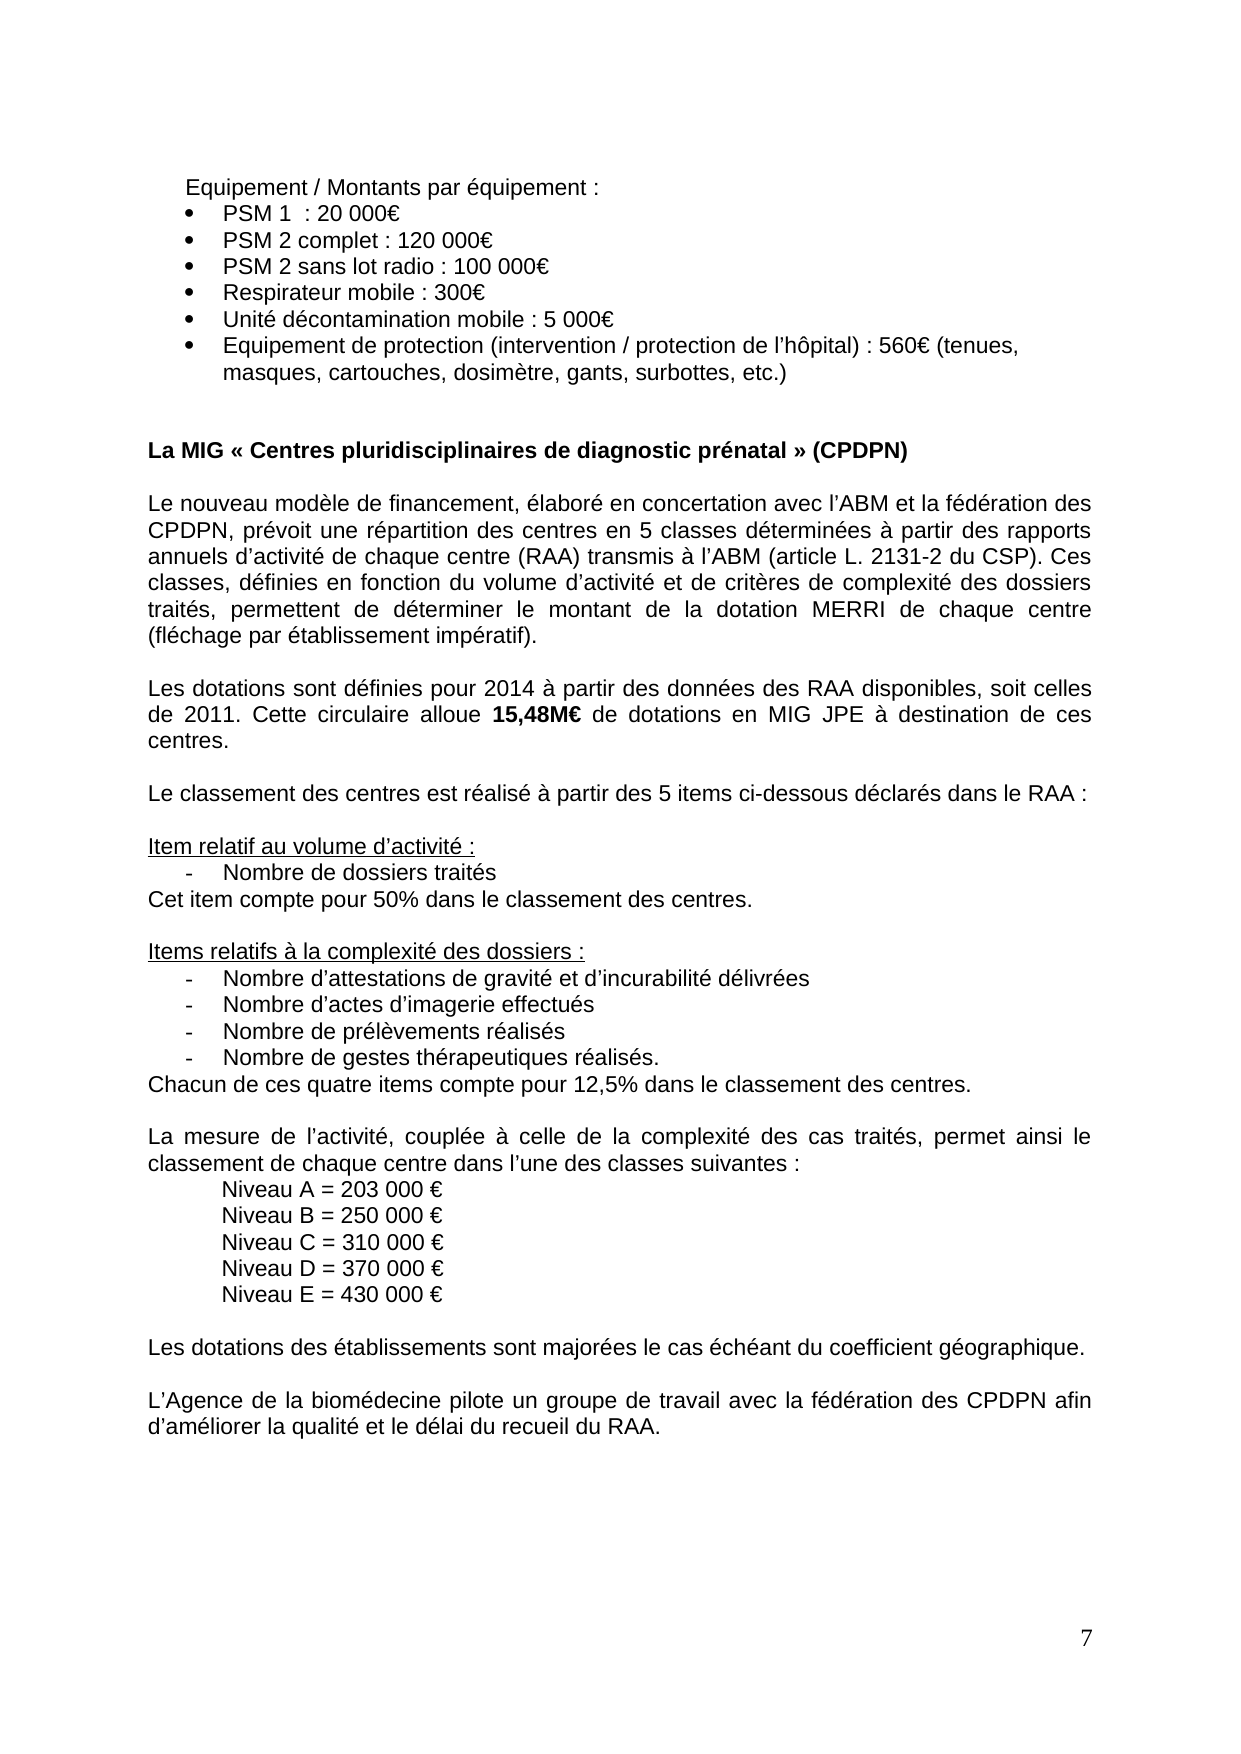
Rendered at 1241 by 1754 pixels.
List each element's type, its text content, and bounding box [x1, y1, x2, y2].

text Niveau C = 310 000 € [221, 1229, 1093, 1255]
text Les dotations sont définies pour 2014 à partir des données des RAA disponibles, soit celles de 2011. Cette circulaire alloue 15,48M€ de dotations en MIG JPE à destination de ces centres. [148, 675, 1093, 754]
text Le nouveau modèle de financement, élaboré en concertation avec l’ABM et la fédération des CPDPN, prévoit une répartition des centres en 5 classes déterminées à partir des rapports annuels d’activité de chaque centre (RAA) transmis à l’ABM (article L. 2131-2 du CSP). Ces classes, définies en fonction du volume d’activité et de critères de complexité des dossiers traités, permettent de déterminer le montant de la dotation MERRI de chaque centre (fléchage par établissement impératif). [148, 490, 1093, 648]
text Item relatif au volume d’activité : [148, 833, 1093, 859]
list PSM 2 sans lot radio : 100 000€ [185, 253, 1093, 279]
text La mesure de l’activité, couplée à celle de la complexité des cas traités, permet ainsi le classement de chaque centre dans l’une des classes suivantes : [148, 1123, 1093, 1176]
text Cet item compte pour 50% dans le classement des centres. [148, 886, 1093, 912]
text L’Agence de la biomédecine pilote un groupe de travail avec la fédération des CPDPN afin d’améliorer la qualité et le délai du recueil du RAA. [148, 1387, 1093, 1439]
text Niveau D = 370 000 € [221, 1255, 1093, 1281]
list Unité décontamination mobile : 5 000€ [185, 306, 1093, 332]
text Chacun de ces quatre items compte pour 12,5% dans le classement des centres. [148, 1071, 1093, 1097]
list Nombre de prélèvements réalisés [185, 1018, 1093, 1044]
text Niveau A = 203 000 € [221, 1176, 1093, 1202]
text Items relatifs à la complexité des dossiers : [148, 938, 1093, 965]
text Equipement / Montants par équipement : [185, 174, 1093, 200]
list Nombre d’attestations de gravité et d’incurabilité délivrées [185, 965, 1093, 991]
list Nombre de gestes thérapeutiques réalisés. [185, 1044, 1093, 1071]
list Nombre de dossiers traités [185, 859, 1093, 886]
list Equipement de protection (intervention / protection de l’hôpital) : 560€ (tenues, masques, cartouches, dosimètre, gants, surbottes, etc.) [185, 332, 1093, 385]
text Le classement des centres est réalisé à partir des 5 items ci-dessous déclarés dans le RAA : [148, 780, 1093, 806]
text Niveau B = 250 000 € [221, 1202, 1093, 1229]
list PSM 2 complet : 120 000€ [185, 227, 1093, 253]
list Respirateur mobile : 300€ [185, 279, 1093, 306]
text La MIG « Centres pluridisciplinaires de diagnostic prénatal » (CPDPN) [148, 437, 1093, 464]
text Les dotations des établissements sont majorées le cas échéant du coefficient géographique. [148, 1334, 1093, 1360]
list PSM 1 : 20 000€ [185, 200, 1093, 227]
list Nombre d’actes d’imagerie effectués [185, 991, 1093, 1018]
text Niveau E = 430 000 € [221, 1281, 1093, 1308]
